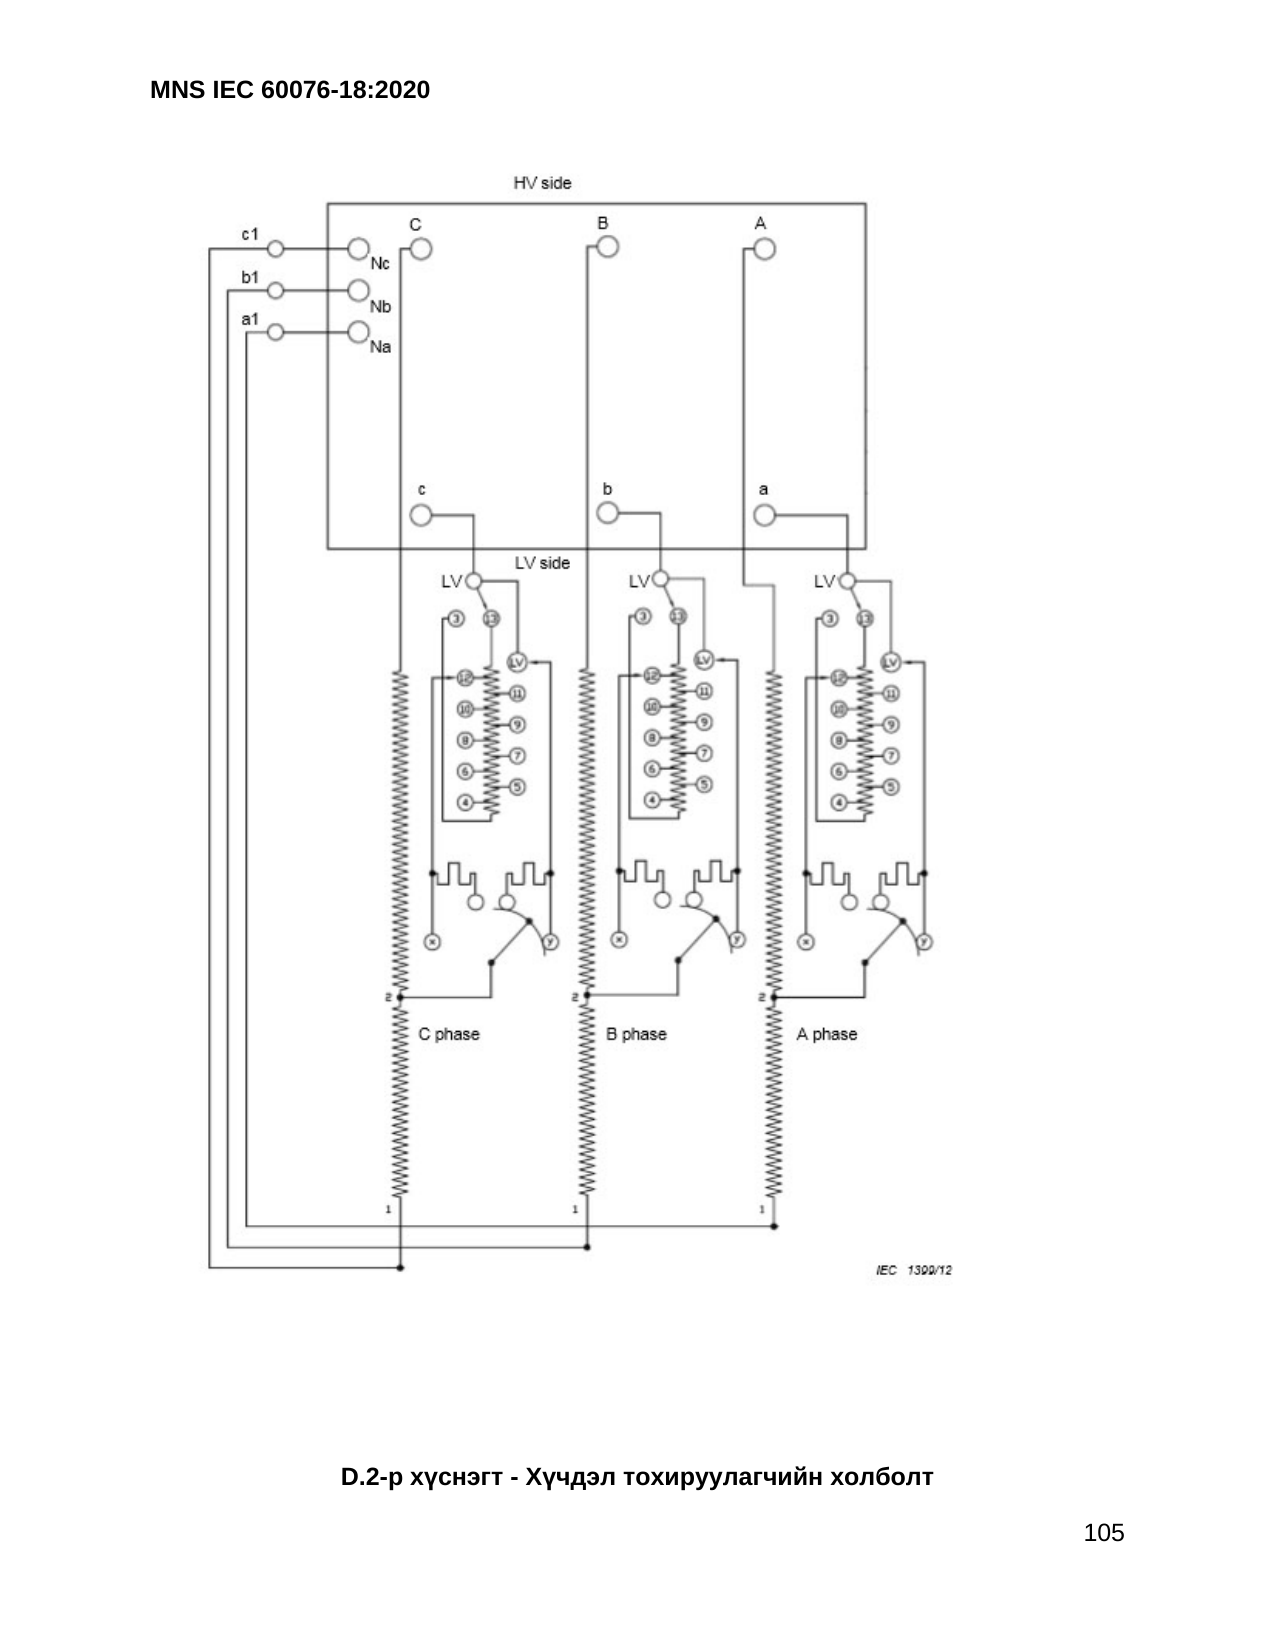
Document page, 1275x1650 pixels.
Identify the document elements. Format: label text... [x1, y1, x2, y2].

picture [150, 150, 993, 1292]
text D.2-р хүснэгт - Хүчдэл тохируулагчийн холболт [150, 1461, 1125, 1490]
